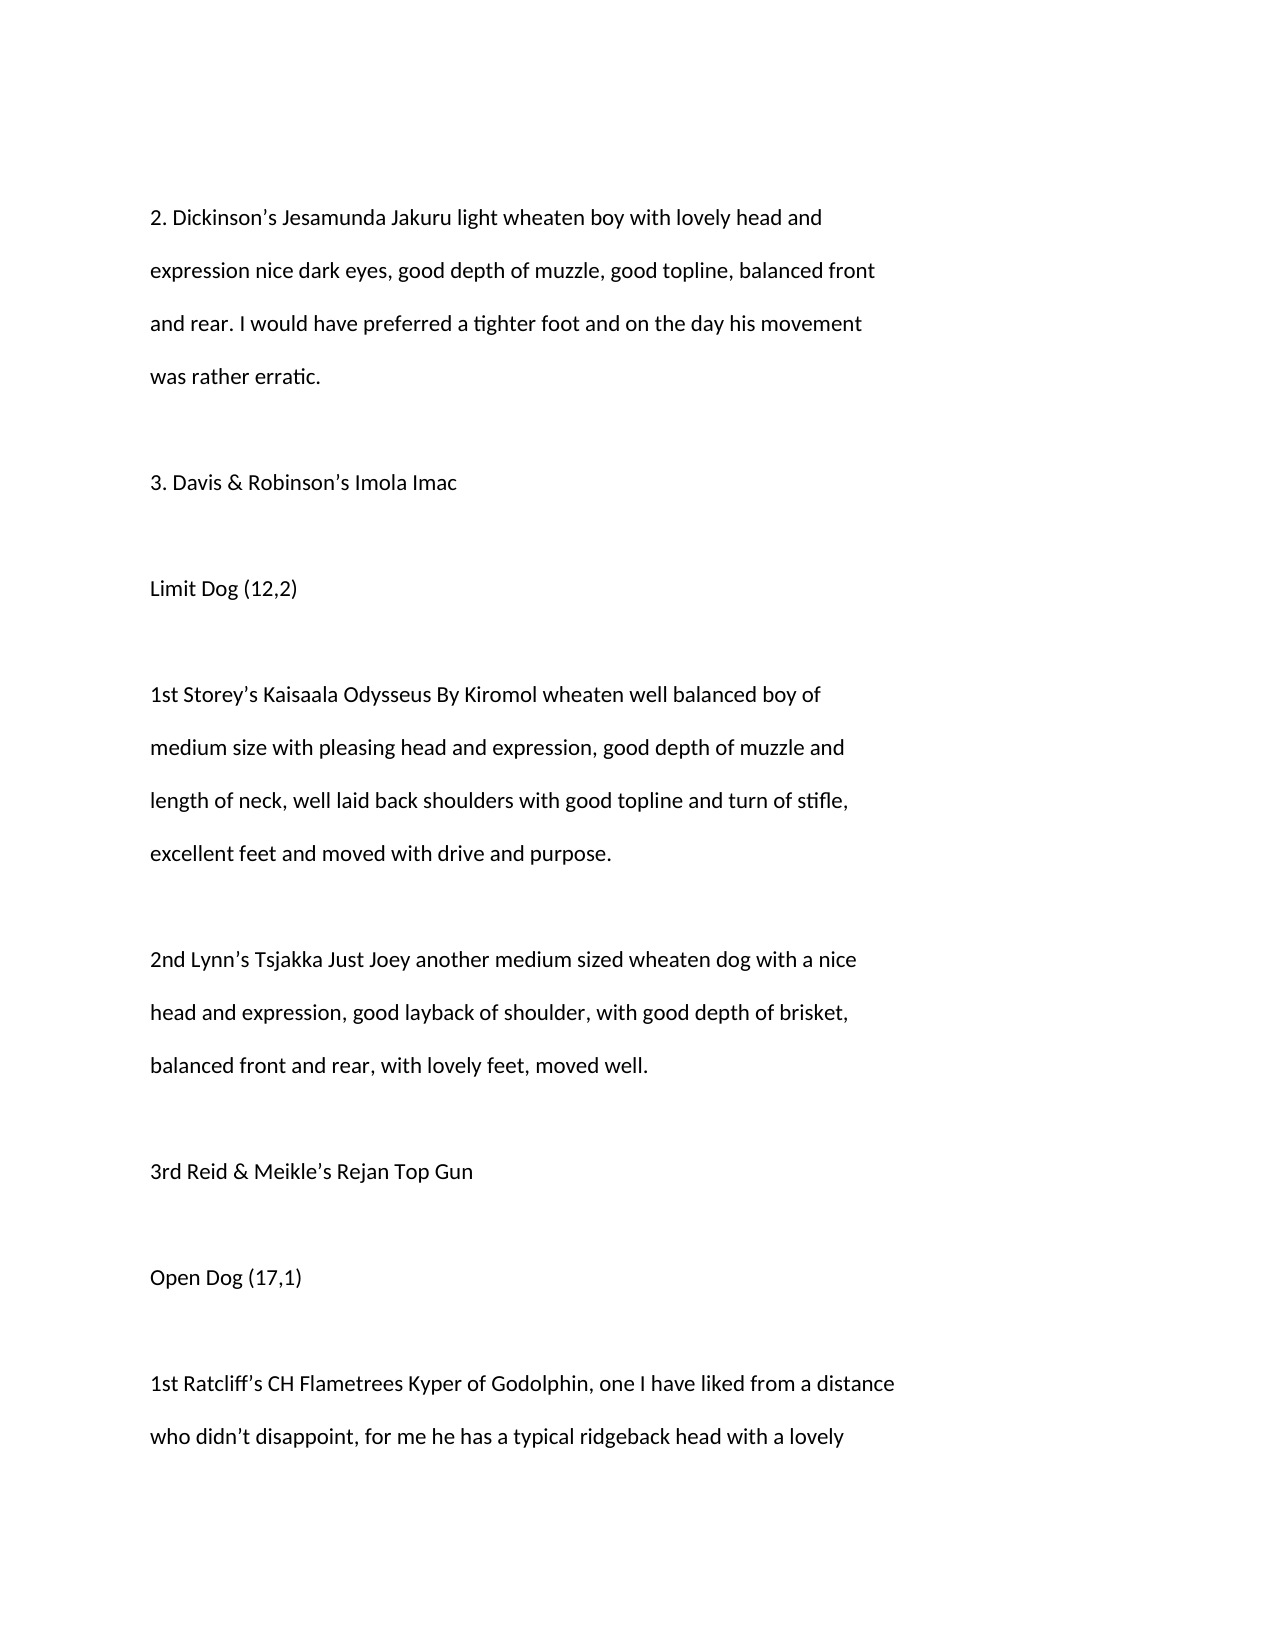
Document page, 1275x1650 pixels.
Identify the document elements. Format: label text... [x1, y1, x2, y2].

text Limit Dog (12,2) [150, 574, 1125, 602]
text excellent feet and moved with drive and purpose. [150, 839, 1125, 867]
text expression nice dark eyes, good depth of muzzle, good topline, balanced front [150, 256, 1125, 284]
text head and expression, good layback of shoulder, with good depth of brisket, [150, 998, 1125, 1026]
text Open Dog (17,1) [150, 1263, 1125, 1291]
text 2nd Lynn’s Tsjakka Just Joey another medium sized wheaten dog with a nice [150, 945, 1125, 973]
text who didn’t disappoint, for me he has a typical ridgeback head with a lovely [150, 1422, 1125, 1451]
text 3rd Reid & Meikle’s Rejan Top Gun [150, 1157, 1125, 1185]
text 3. Davis & Robinson’s Imola Imac [150, 468, 1125, 496]
text 2. Dickinson’s Jesamunda Jakuru light wheaten boy with lovely head and [150, 203, 1125, 231]
text medium size with pleasing head and expression, good depth of muzzle and [150, 733, 1125, 761]
text balanced front and rear, with lovely feet, moved well. [150, 1051, 1125, 1079]
text 1st Ratcliff’s CH Flametrees Kyper of Godolphin, one I have liked from a distance [150, 1369, 1125, 1397]
text was rather erratic. [150, 362, 1125, 390]
text length of neck, well laid back shoulders with good topline and turn of stifle, [150, 786, 1125, 814]
text 1st Storey’s Kaisaala Odysseus By Kiromol wheaten well balanced boy of [150, 680, 1125, 708]
text and rear. I would have preferred a tighter foot and on the day his movement [150, 309, 1125, 337]
